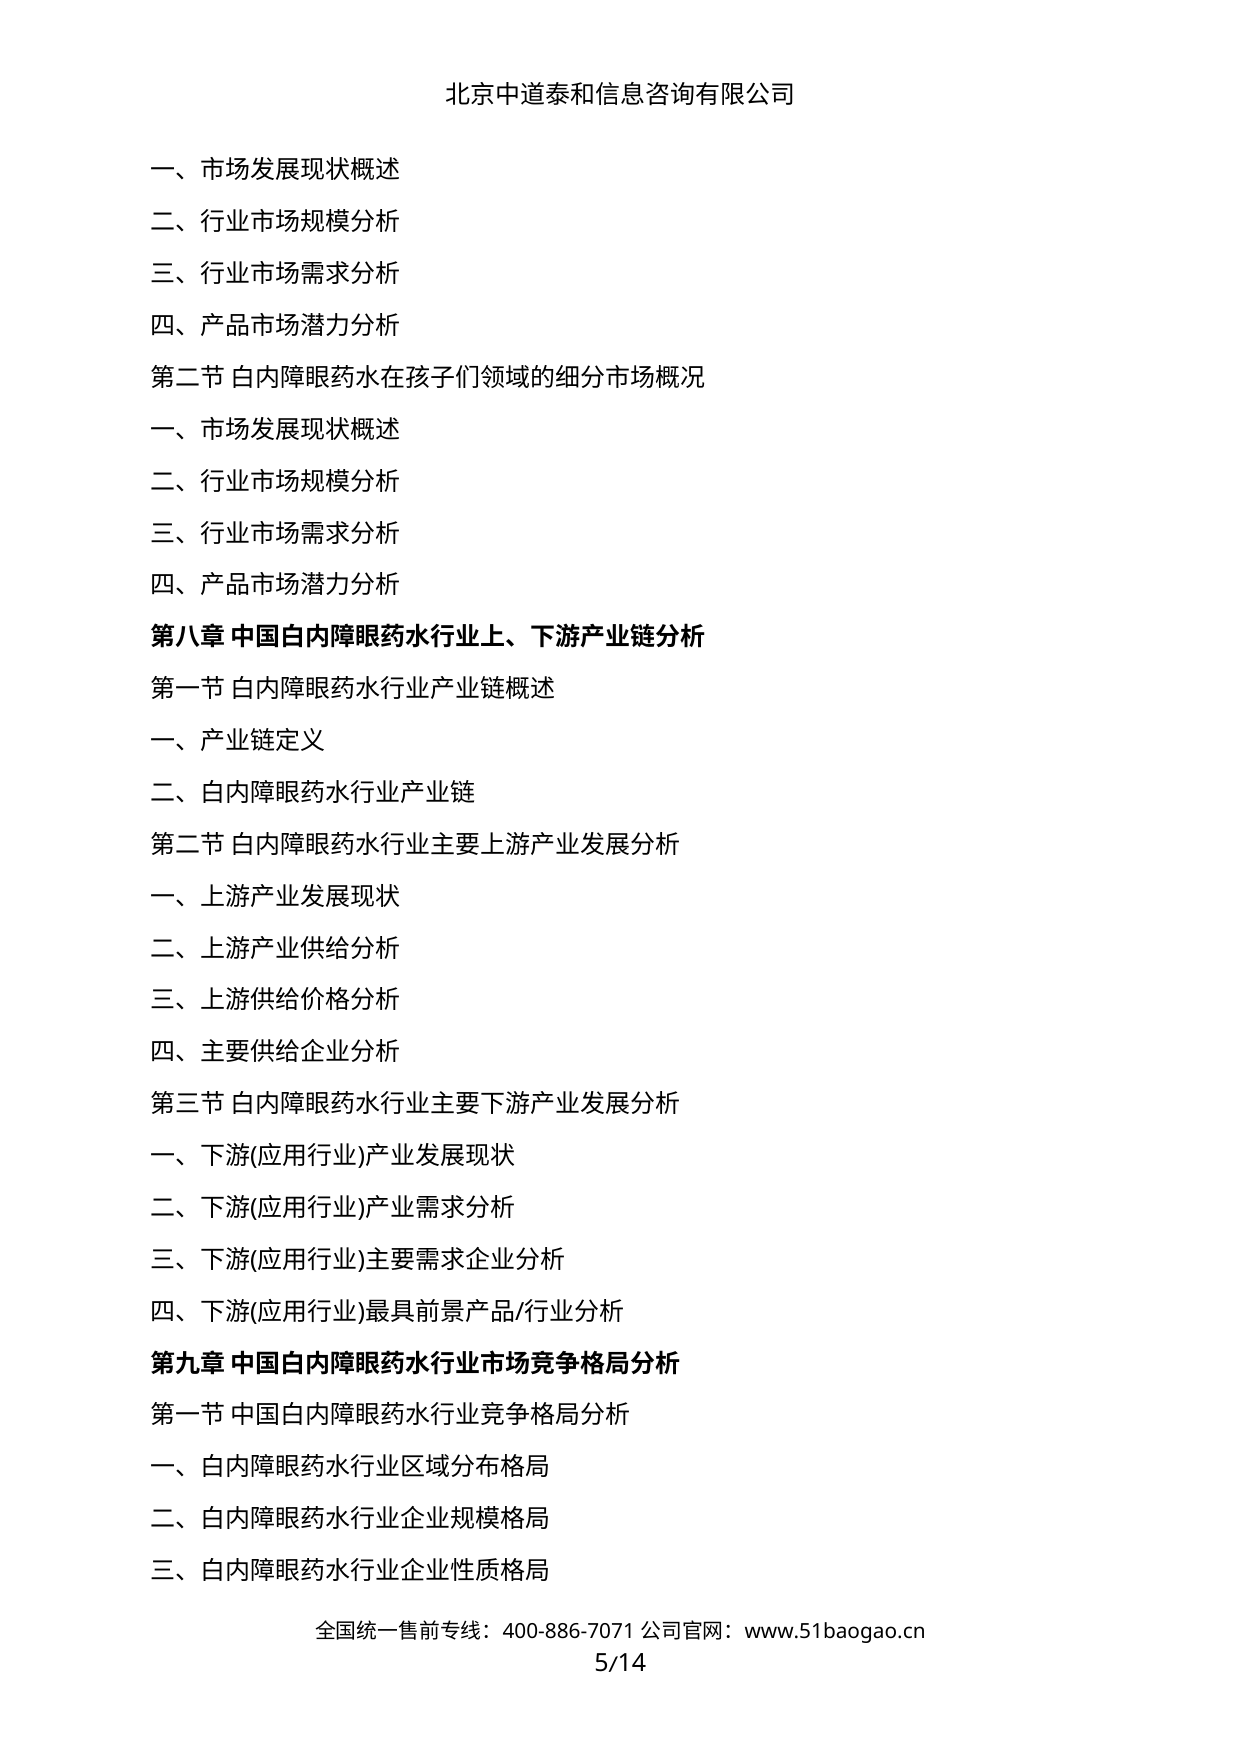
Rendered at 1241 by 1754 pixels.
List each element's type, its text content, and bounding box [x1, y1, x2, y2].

text 四、下游(应用行业)最具前景产品/行业分析 [150, 1291, 1090, 1327]
text 四、产品市场潜力分析 [150, 565, 1090, 601]
text 三、上游供给价格分析 [150, 980, 1090, 1016]
text 第三节 白内障眼药水行业主要下游产业发展分析 [150, 1084, 1090, 1120]
text 一、下游(应用行业)产业发展现状 [150, 1136, 1090, 1172]
text 第二节 白内障眼药水在孩子们领域的细分市场概况 [150, 357, 1090, 394]
text 三、下游(应用行业)主要需求企业分析 [150, 1239, 1090, 1276]
text 二、行业市场规模分析 [150, 461, 1090, 497]
text 四、产品市场潜力分析 [150, 306, 1090, 342]
text 第九章 中国白内障眼药水行业市场竞争格局分析 [150, 1343, 1090, 1379]
text 二、上游产业供给分析 [150, 928, 1090, 964]
text 一、产业链定义 [150, 721, 1090, 757]
text 三、白内障眼药水行业企业性质格局 [150, 1551, 1090, 1587]
text 二、白内障眼药水行业产业链 [150, 772, 1090, 809]
text 一、白内障眼药水行业区域分布格局 [150, 1447, 1090, 1483]
text 一、上游产业发展现状 [150, 876, 1090, 912]
text 三、行业市场需求分析 [150, 513, 1090, 549]
text 一、市场发展现状概述 [150, 150, 1090, 186]
text 二、下游(应用行业)产业需求分析 [150, 1187, 1090, 1224]
text 第一节 白内障眼药水行业产业链概述 [150, 669, 1090, 705]
text 第一节 中国白内障眼药水行业竞争格局分析 [150, 1395, 1090, 1431]
text 三、行业市场需求分析 [150, 254, 1090, 290]
text 四、主要供给企业分析 [150, 1032, 1090, 1068]
text 二、白内障眼药水行业企业规模格局 [150, 1499, 1090, 1535]
text 二、行业市场规模分析 [150, 202, 1090, 238]
text 一、市场发展现状概述 [150, 409, 1090, 446]
text 第二节 白内障眼药水行业主要上游产业发展分析 [150, 824, 1090, 861]
text 第八章 中国白内障眼药水行业上、下游产业链分析 [150, 617, 1090, 653]
